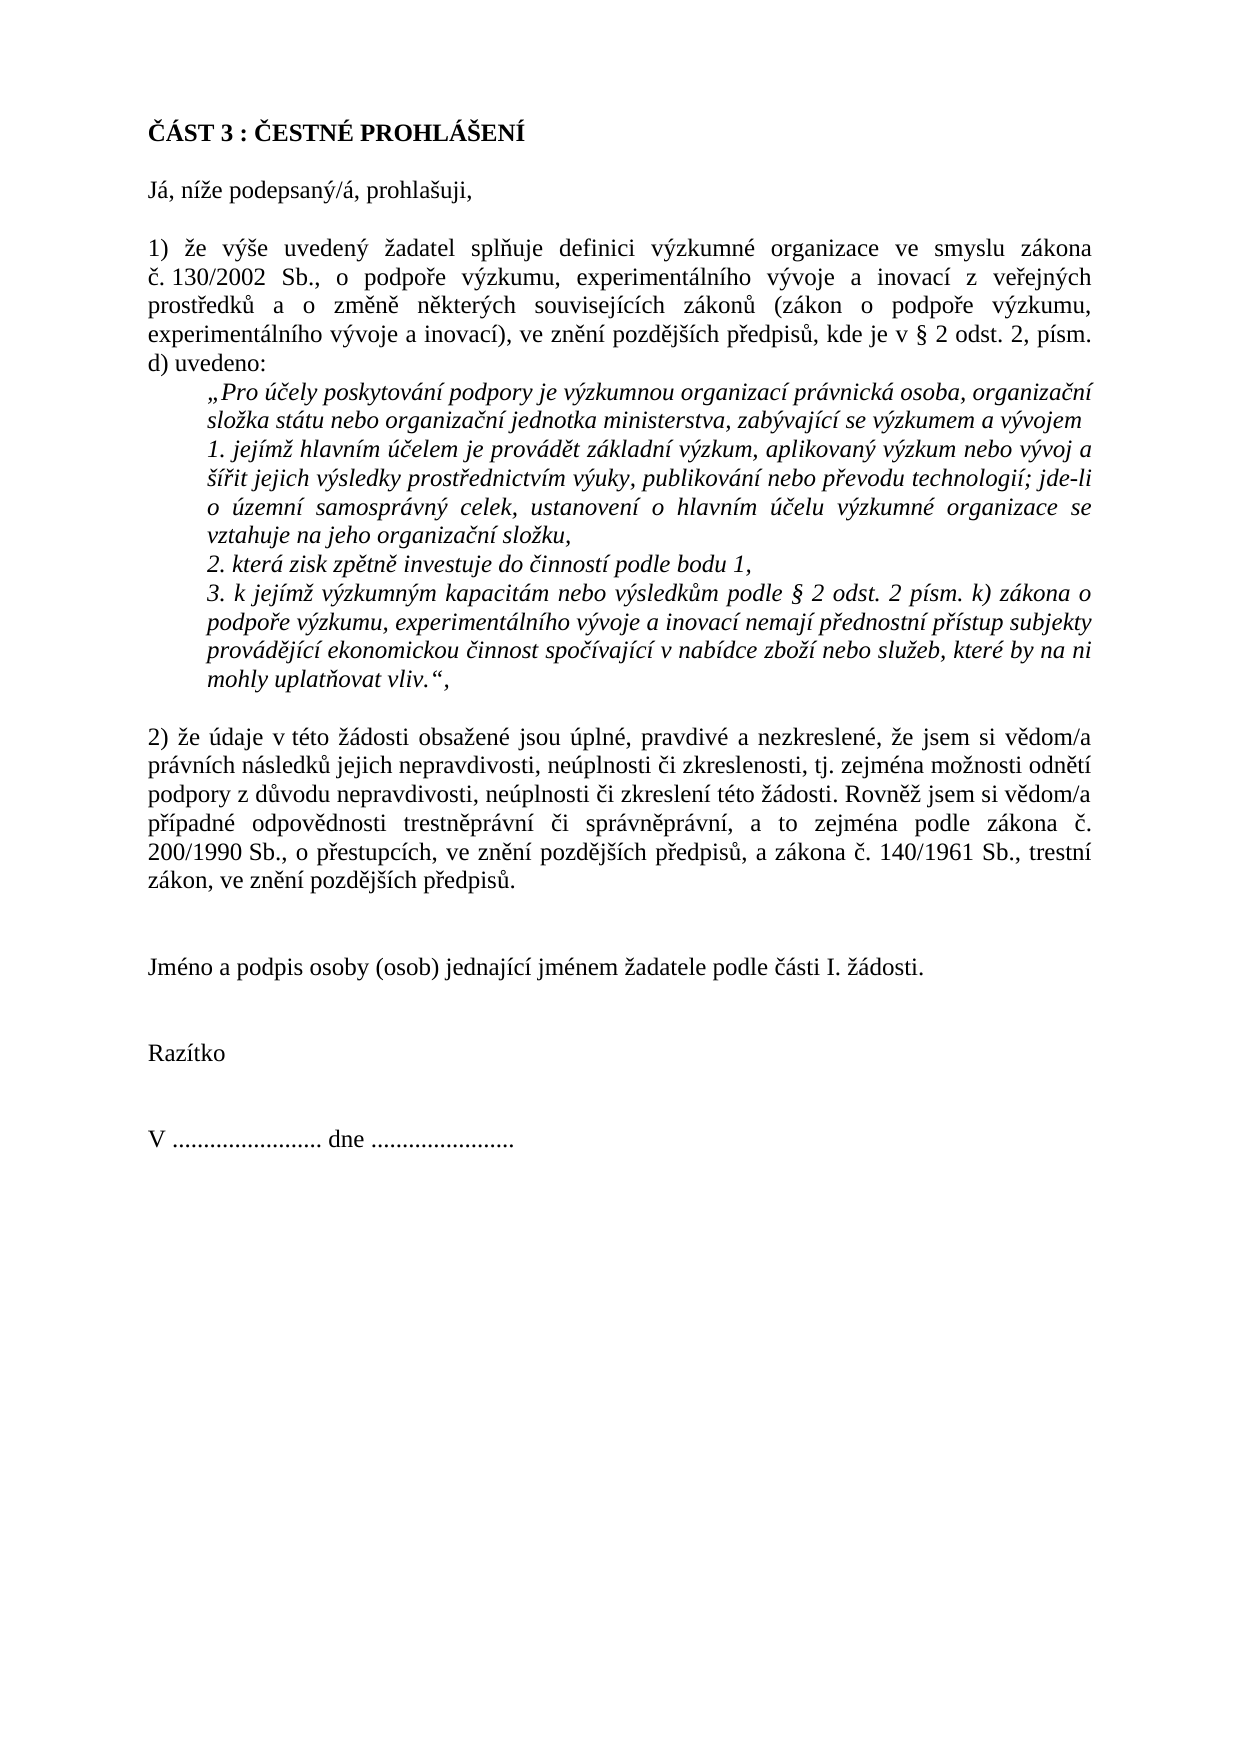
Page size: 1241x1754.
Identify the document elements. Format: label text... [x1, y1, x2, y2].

text Jméno a podpis osoby (osob) jednající jménem žadatele podle části I. žádosti. [148, 952, 1092, 981]
text ČÁST 3 : ČESTNÉ PROHLÁŠENÍ [148, 118, 1092, 147]
text 1. jejímž hlavním účelem je provádět základní výzkum, aplikovaný výzkum nebo vývoj a šířit jejich výsledky prostřednictvím výuky, publikování nebo převodu technologií; jde-li o územní samosprávný celek, ustanovení o hlavním účelu výzkumné organizace se vztahuje na jeho organizační složku, [207, 434, 1092, 549]
text 2) že údaje v této žádosti obsažené jsou úplné, pravdivé a nezkreslené, že jsem si vědom/a právních následků jejich nepravdivosti, neúplnosti či zkreslenosti, tj. zejména možnosti odnětí podpory z důvodu nepravdivosti, neúplnosti či zkreslení této žádosti. Rovněž jsem si vědom/a případné odpovědnosti trestněprávní či správněprávní, a to zejména podle zákona č. 200/1990 Sb., o přestupcích, ve znění pozdějších předpisů, a zákona č. 140/1961 Sb., trestní zákon, ve znění pozdějších předpisů. [148, 722, 1092, 894]
text V ........................ dne ....................... [148, 1124, 1092, 1153]
text 2. která zisk zpětně investuje do činností podle bodu 1, [207, 549, 1092, 578]
text 3. k jejímž výzkumným kapacitám nebo výsledkům podle § 2 odst. 2 písm. k) zákona o podpoře výzkumu, experimentálního vývoje a inovací nemají přednostní přístup subjekty provádějící ekonomickou činnost spočívající v nabídce zboží nebo služeb, které by na ni mohly uplatňovat vliv.“, [207, 578, 1092, 693]
text Já, níže podepsaný/á, prohlašuji, [148, 176, 1092, 204]
text 1) že výše uvedený žadatel splňuje definici výzkumné organizace ve smyslu zákona č. 130/2002 Sb., o podpoře výzkumu, experimentálního vývoje a inovací z veřejných prostředků a o změně některých souvisejících zákonů (zákon o podpoře výzkumu, experimentálního vývoje a inovací), ve znění pozdějších předpisů, kde je v § 2 odst. 2, písm. d) uvedeno: [148, 233, 1092, 377]
text Razítko [148, 1038, 1092, 1067]
text „Pro účely poskytování podpory je výzkumnou organizací právnická osoba, organizační složka státu nebo organizační jednotka ministerstva, zabývající se výzkumem a vývojem [207, 377, 1092, 434]
